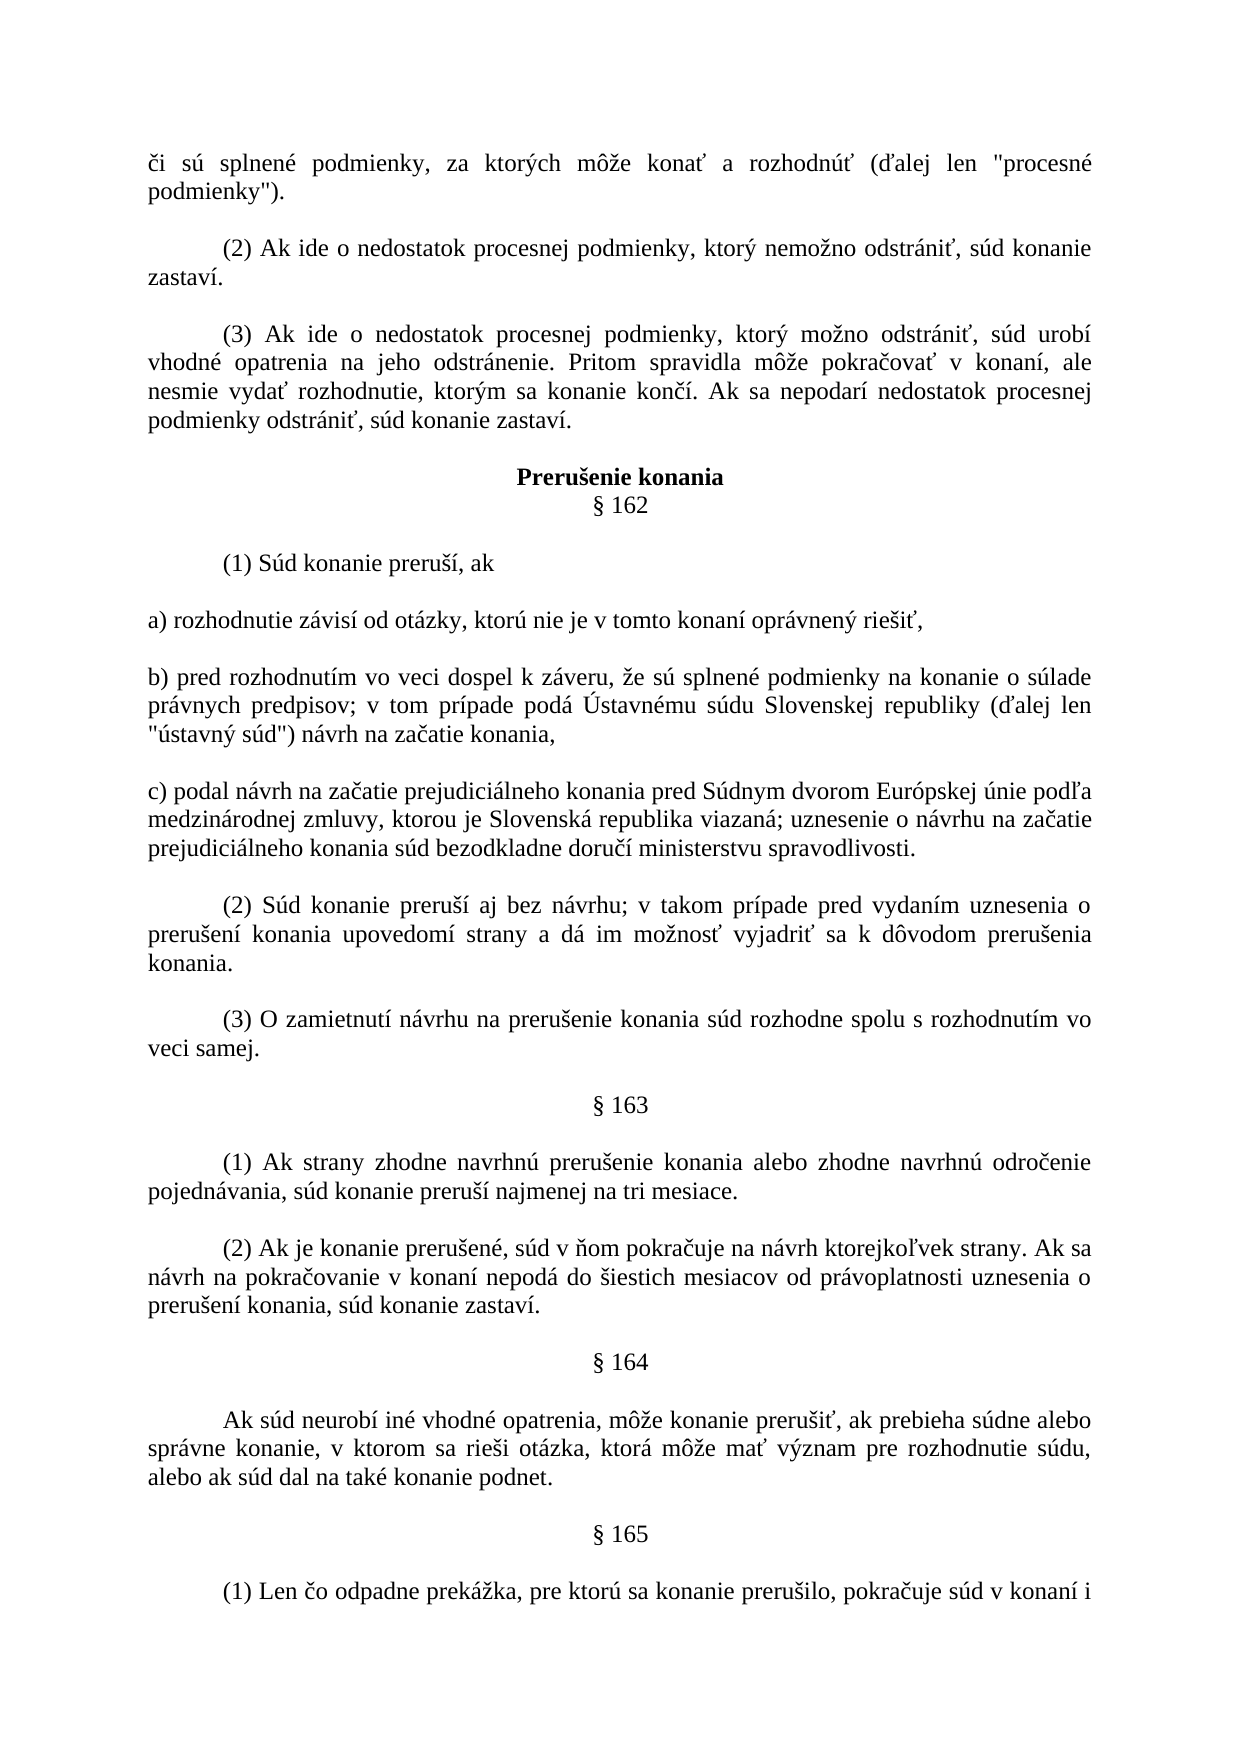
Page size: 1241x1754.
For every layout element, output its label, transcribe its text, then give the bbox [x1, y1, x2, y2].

text § 162 [148, 491, 1092, 519]
text c) podal návrh na začatie prejudiciálneho konania pred Súdnym dvorom Európskej únie podľa medzinárodnej zmluvy, ktorou je Slovenská republika viazaná; uznesenie o návrhu na začatie prejudiciálneho konania súd bezodkladne doručí ministerstvu spravodlivosti. [148, 776, 1092, 862]
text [148, 1576, 1092, 1605]
text (1) Súd konanie preruší, ak [148, 548, 1092, 577]
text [148, 148, 1092, 205]
text (2) Súd konanie preruší aj bez návrhu; v takom prípade pred vydaním uznesenia o prerušení konania upovedomí strany a dá im možnosť vyjadriť sa k dôvodom prerušenia konania. [148, 890, 1092, 976]
text Ak súd neurobí iné vhodné opatrenia, môže konanie prerušiť, ak prebieha súdne alebo správne konanie, v ktorom sa rieši otázka, ktorá môže mať význam pre rozhodnutie súdu, alebo ak súd dal na také konanie podnet. [148, 1405, 1092, 1491]
text Prerušenie konania [148, 462, 1092, 491]
text (3) Ak ide o nedostatok procesnej podmienky, ktorý možno odstrániť, súd urobí vhodné opatrenia na jeho odstránenie. Pritom spravidla môže pokračovať v konaní, ale nesmie vydať rozhodnutie, ktorým sa konanie končí. Ak sa nepodarí nedostatok procesnej podmienky odstrániť, súd konanie zastaví. [148, 319, 1092, 434]
text b) pred rozhodnutím vo veci dospel k záveru, že sú splnené podmienky na konanie o súlade právnych predpisov; v tom prípade podá Ústavnému súdu Slovenskej republiky (ďalej len "ústavný súd") návrh na začatie konania, [148, 662, 1092, 748]
text § 165 [148, 1519, 1092, 1548]
text (2) Ak ide o nedostatok procesnej podmienky, ktorý nemožno odstrániť, súd konanie zastaví. [148, 233, 1092, 291]
text § 164 [148, 1347, 1092, 1376]
text (2) Ak je konanie prerušené, súd v ňom pokračuje na návrh ktorejkoľvek strany. Ak sa návrh na pokračovanie v konaní nepodá do šiestich mesiacov od právoplatnosti uznesenia o prerušení konania, súd konanie zastaví. [148, 1233, 1092, 1319]
text (1) Ak strany zhodne navrhnú prerušenie konania alebo zhodne navrhnú odročenie pojednávania, súd konanie preruší najmenej na tri mesiace. [148, 1147, 1092, 1205]
text a) rozhodnutie závisí od otázky, ktorú nie je v tomto konaní oprávnený riešiť, [148, 605, 1092, 633]
text § 163 [148, 1090, 1092, 1119]
text (3) O zamietnutí návrhu na prerušenie konania súd rozhodne spolu s rozhodnutím vo veci samej. [148, 1004, 1092, 1062]
